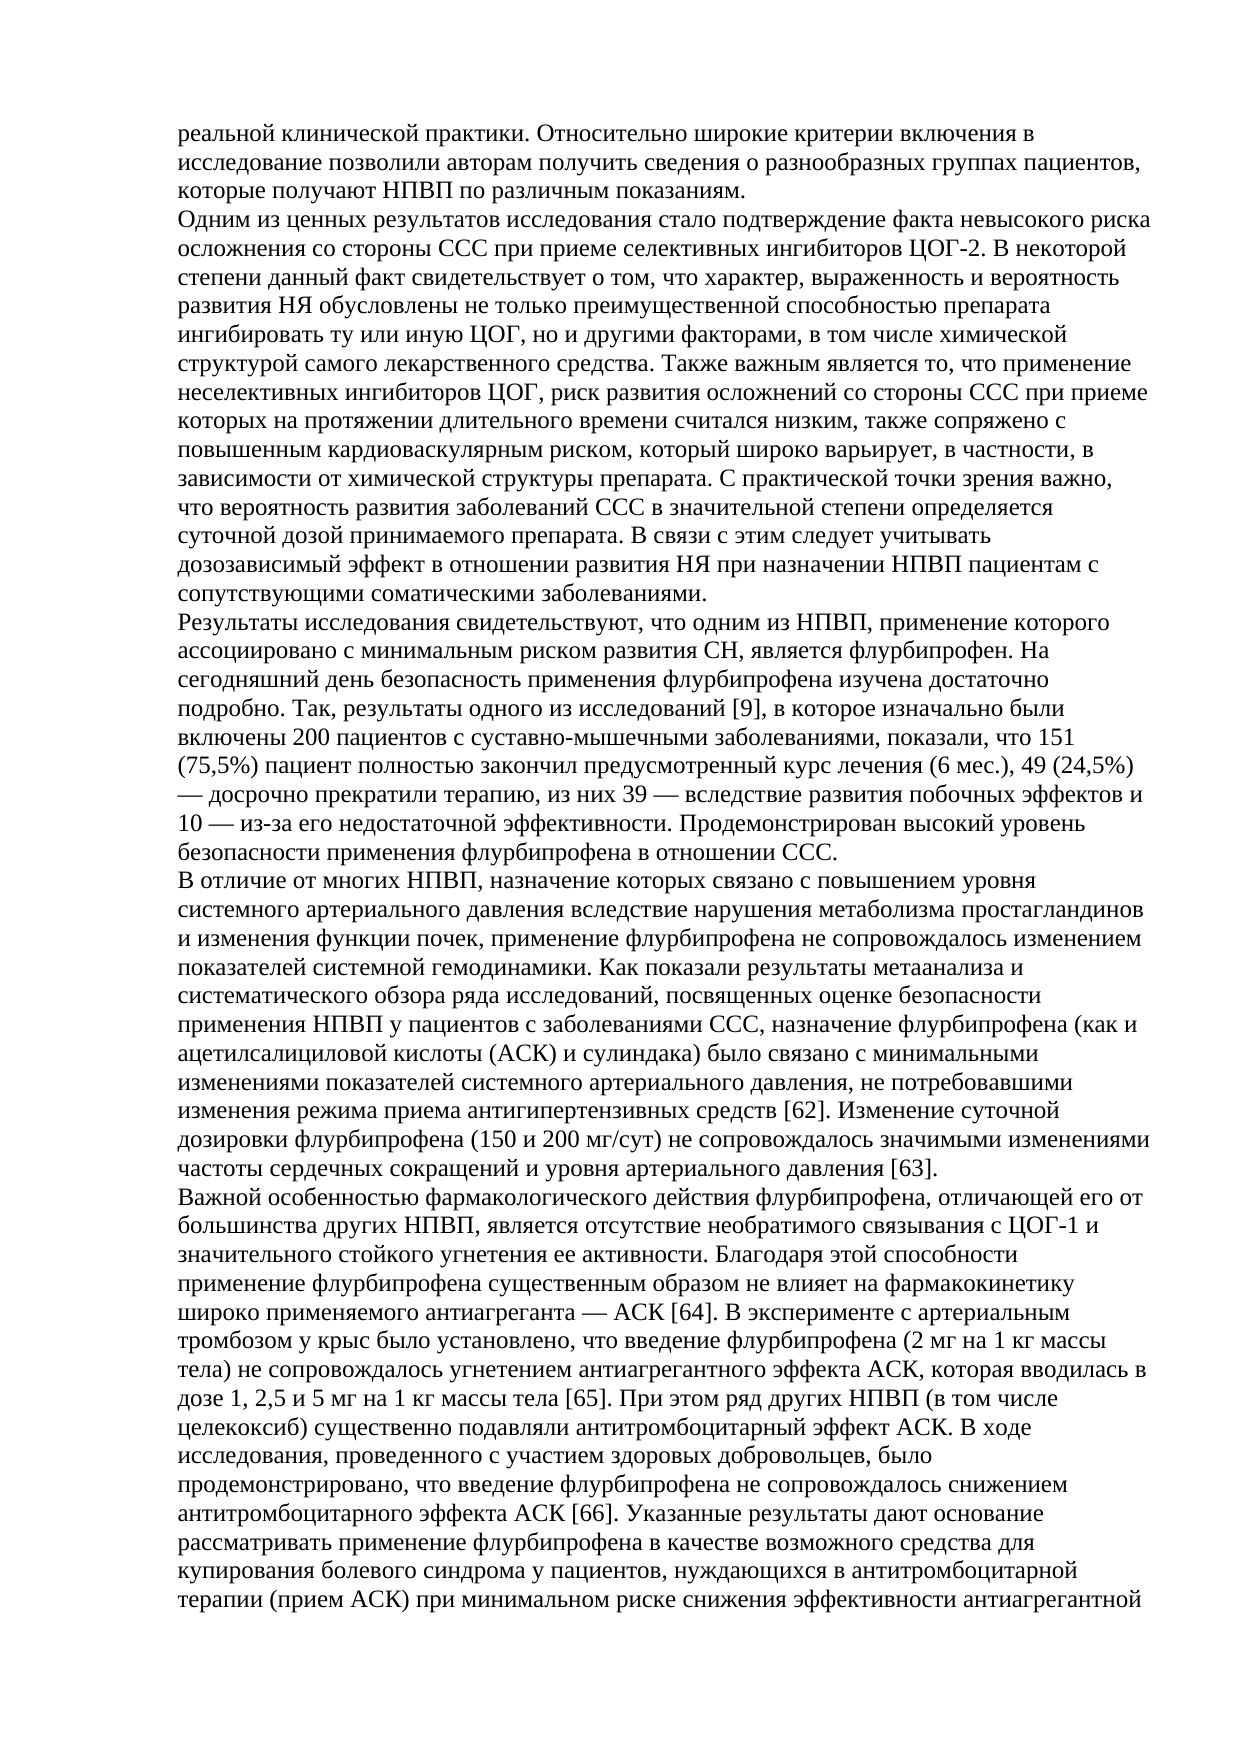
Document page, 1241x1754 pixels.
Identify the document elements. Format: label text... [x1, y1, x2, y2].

text В отличие от многих НПВП, назначение которых связано с повышением уровня системного артериального давления вследствие нарушения метаболизма простагландинов и изменения функции почек, применение флурбипрофена не сопровождалось изменением показателей системной гемодинамики. Как показали результаты метаанализа и систематического обзора ряда исследований, посвященных оценке безопасности применения НПВП у пациентов с заболеваниями ССС, назначение флурбипрофена (как и ацетилсалициловой кислоты (АСК) и сулиндака) было связано с минимальными изменениями показателей системного артериального давления, не потребовавшими изменения режима приема антигипертензивных средств [62]. Изменение суточной дозировки флурбипрофена (150 и 200 мг/сут) не сопровождалось значимыми изменениями частоты сердечных сокращений и уровня артериального давления [63]. [177, 866, 1152, 1182]
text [177, 118, 1152, 204]
text Одним из ценных результатов исследования стало подтверждение факта невысокого риска осложнения со стороны ССС при приеме селективных ингибиторов ЦОГ-2. В некоторой степени данный факт свидетельствует о том, что характер, выраженность и вероятность развития НЯ обусловлены не только преимущественной способностью препарата ингибировать ту или иную ЦОГ, но и другими факторами, в том числе химической структурой самого лекарственного средства. Также важным является то, что применение неселективных ингибиторов ЦОГ, риск развития осложнений со стороны ССС при приеме которых на протяжении длительного времени считался низким, также сопряжено с повышенным кардиоваскулярным риском, который широко варьирует, в частности, в зависимости от химической структуры препарата. С практической точки зрения важно, что вероятность развития заболеваний ССС в значительной степени определяется суточной дозой принимаемого препарата. В связи с этим следует учитывать дозозависимый эффект в отношении развития НЯ при назначении НПВП пациентам с сопутствующими соматическими заболеваниями. [177, 204, 1152, 607]
text Результаты исследования свидетельствуют, что одним из НПВП, применение которого ассоциировано с минимальным риском развития СН, является флурбипрофен. На сегодняшний день безопасность применения флурбипрофена изучена достаточно подробно. Так, результаты одного из исследований [9], в которое изначально были включены 200 пациентов с суставно-мышечными заболеваниями, показали, что 151 (75,5%) пациент полностью закончил предусмотренный курс лечения (6 мес.), 49 (24,5%) — досрочно прекратили терапию, из них 39 — вследствие развития побочных эффектов и 10 — из-за его недостаточной эффективности. Продемонстрирован высокий уровень безопасности применения флурбипрофена в отношении ССС. [177, 607, 1152, 866]
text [177, 1182, 1152, 1613]
